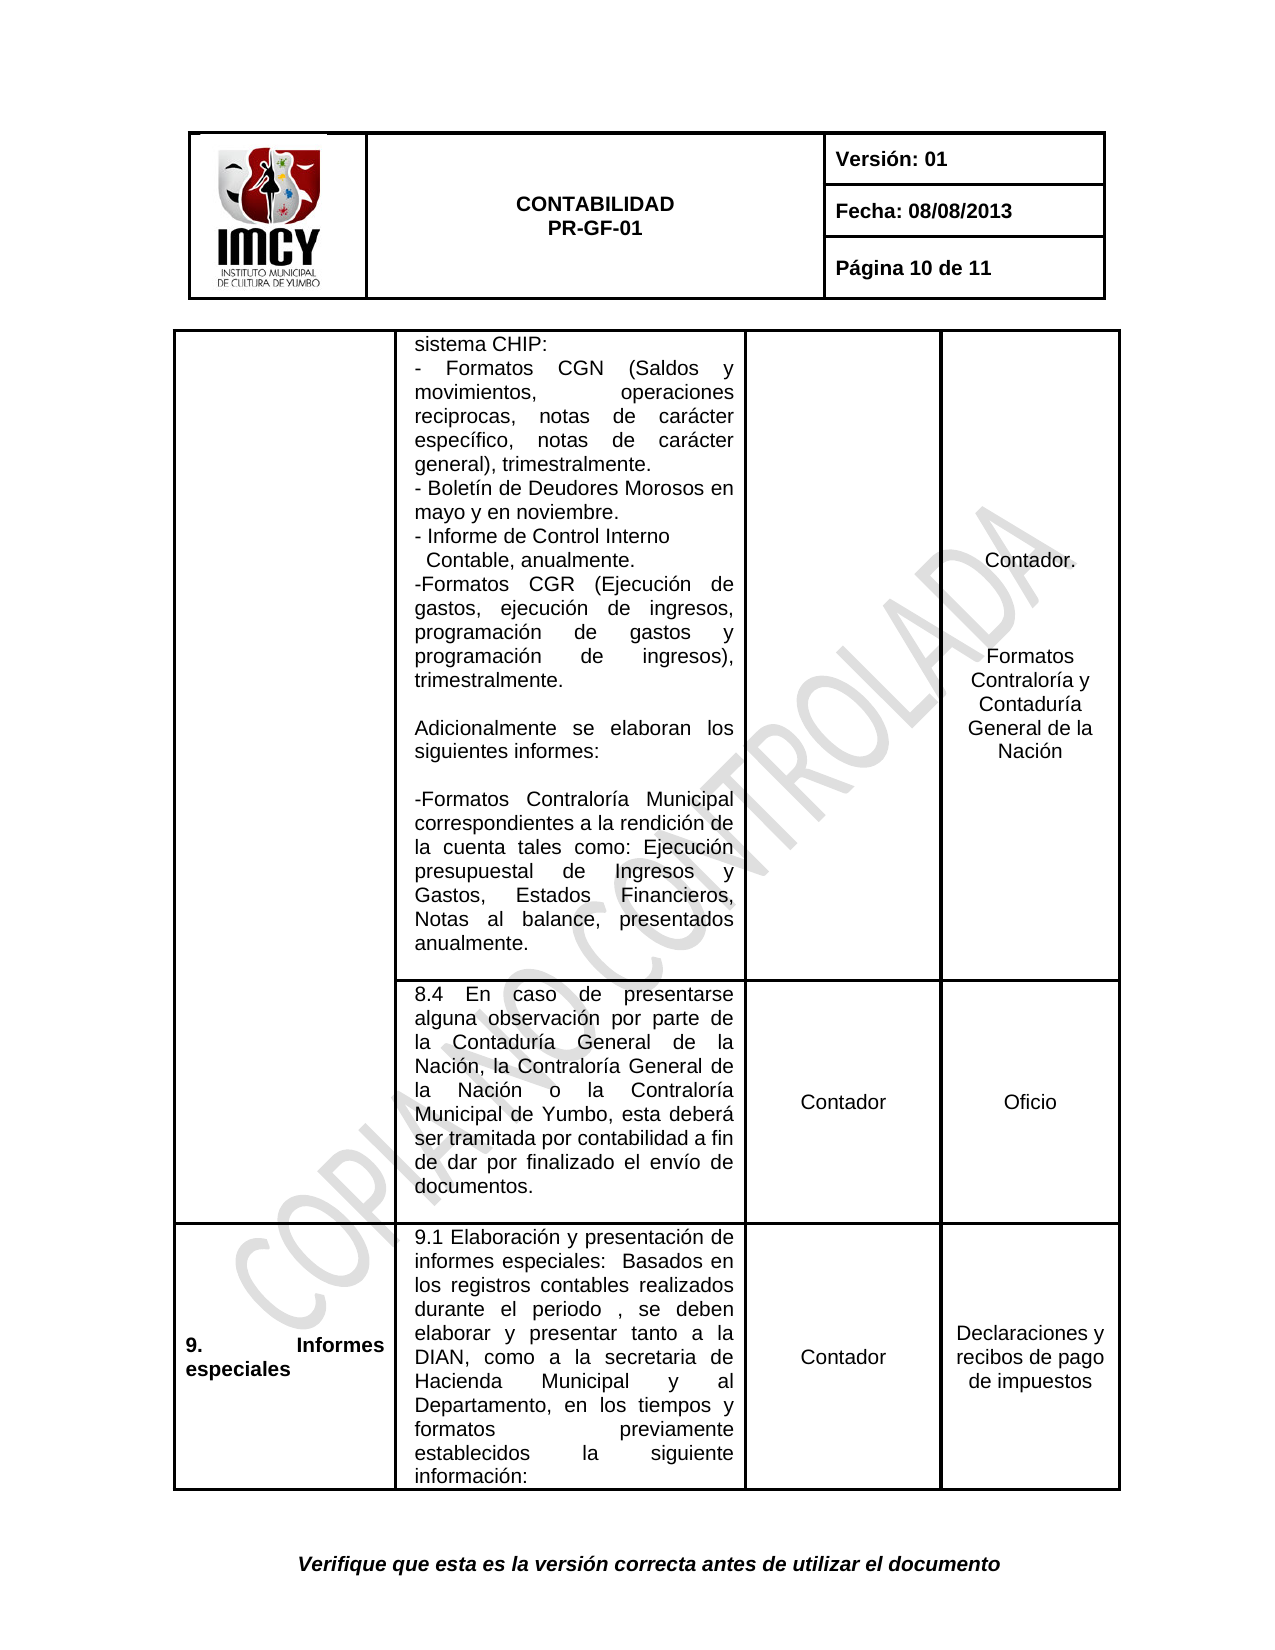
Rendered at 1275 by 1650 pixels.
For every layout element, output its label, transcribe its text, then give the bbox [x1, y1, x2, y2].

table_cell Contador [747, 982, 939, 1222]
table_cell 8.4 En caso de presentarse alguna observación por parte de la Contaduría General de la Nación, la Contraloría General de la Nación o la Contraloría Municipal de Yumbo, esta deberá ser tramitada por contabilidad a fin de dar por finalizado el envío de documentos. [397, 982, 744, 1222]
table_cell Oficio [943, 982, 1118, 1222]
picture [200, 134, 327, 297]
table_cell Declaraciones y recibos de pago de impuestos [943, 1225, 1118, 1488]
table_cell Contador [747, 332, 939, 979]
table_cell Contador [747, 1225, 939, 1488]
table_cell 9. Informes especiales [176, 1225, 394, 1488]
